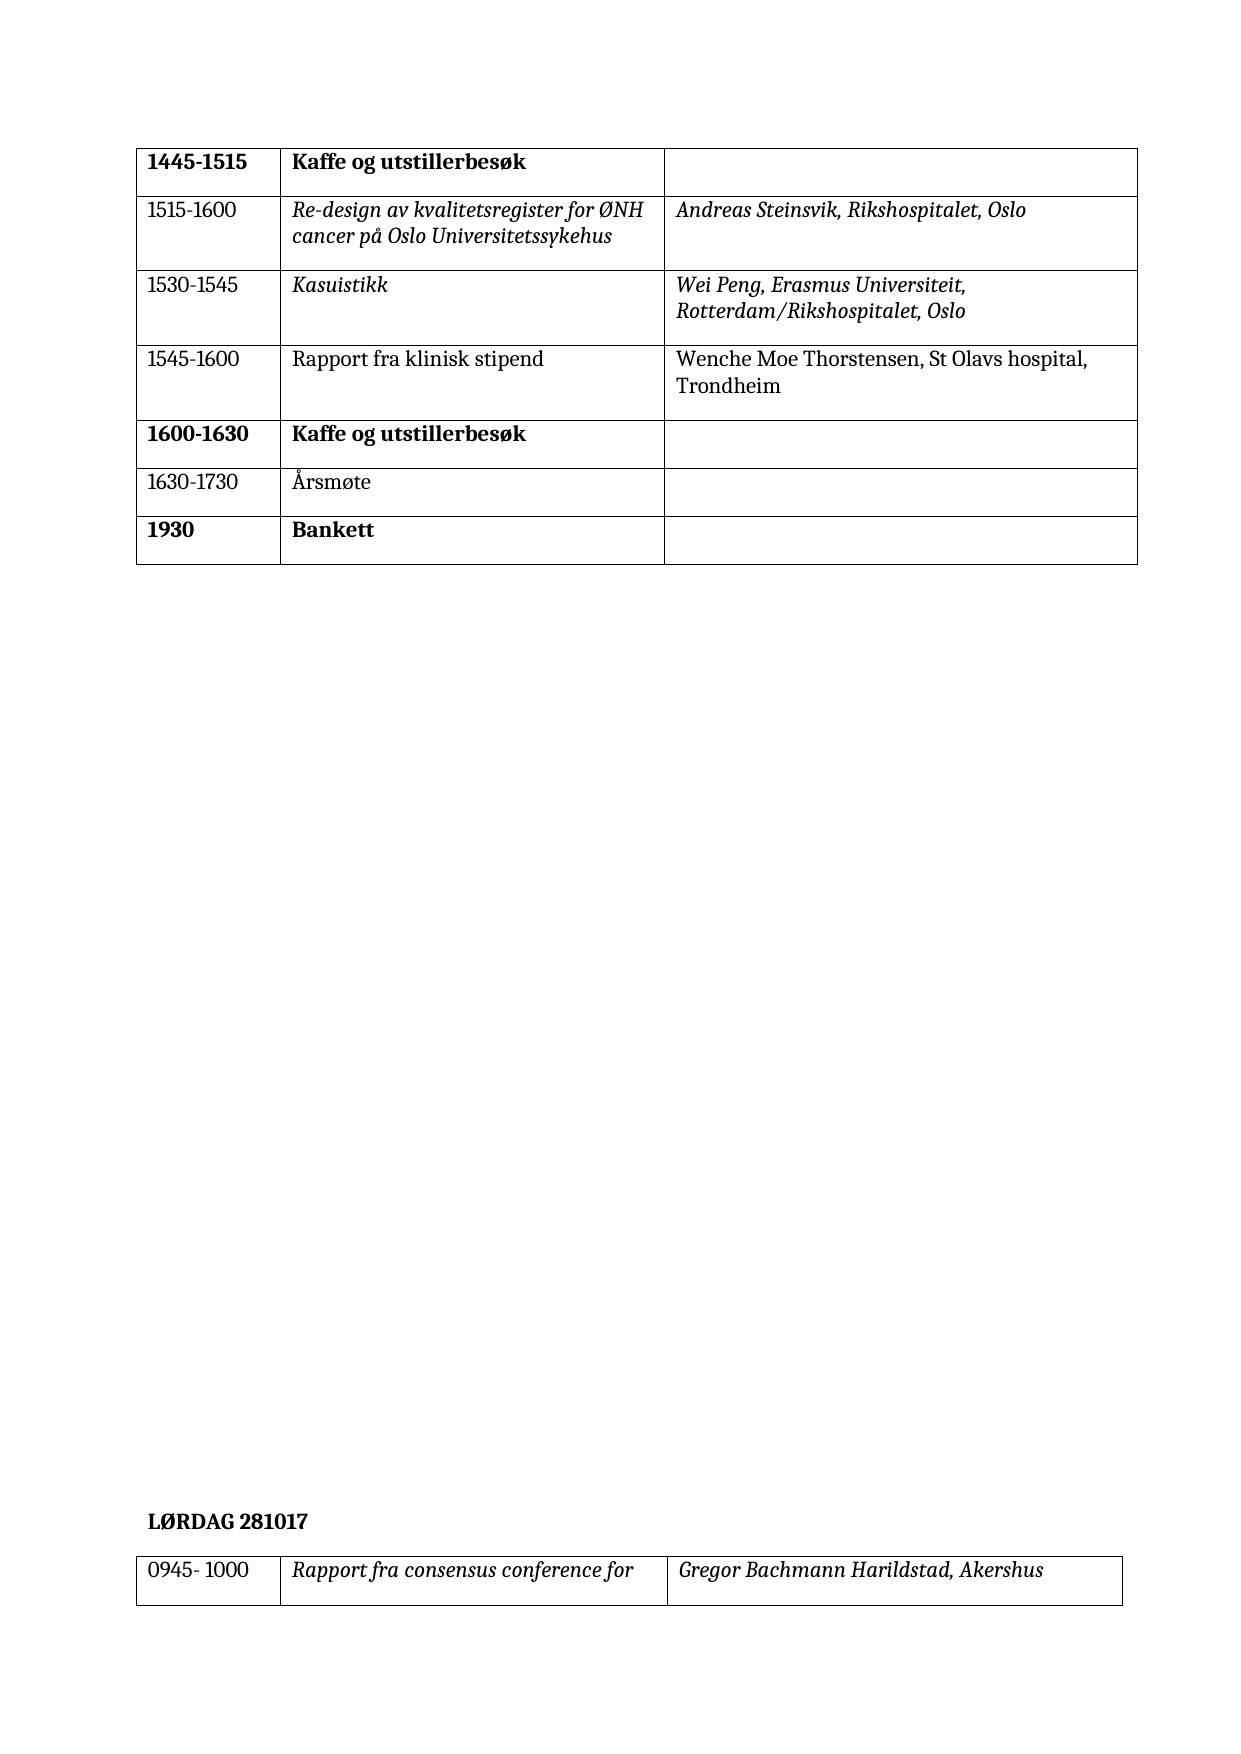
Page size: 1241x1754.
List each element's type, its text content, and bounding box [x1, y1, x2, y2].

table_header 1445-1515 [137, 149, 280, 196]
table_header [281, 1557, 667, 1604]
table_cell Kaffe og utstillerbesøk [281, 421, 664, 468]
table_cell 1530-1545 [137, 271, 280, 345]
table_cell Kasuistikk [281, 271, 664, 345]
table_cell Wenche Moe Thorstensen, St Olavs hospital, Trondheim [665, 346, 1137, 419]
table_cell Årsmøte [281, 469, 664, 516]
text LØRDAG 281017 [148, 1509, 1093, 1535]
table_cell 1545-1600 [137, 346, 280, 419]
table_cell [665, 517, 1137, 564]
table_cell 1515-1600 [137, 197, 280, 270]
table_cell Wei Peng, Erasmus Universiteit, Rotterdam/Rikshospitalet, Oslo [665, 271, 1137, 345]
table_cell Bankett [281, 517, 664, 564]
table_cell 1930 [137, 517, 280, 564]
table_cell [665, 469, 1137, 516]
table_cell Rapport fra klinisk stipend [281, 346, 664, 419]
table_header Kaffe og utstillerbesøk [281, 149, 664, 196]
table_cell Re-design av kvalitetsregister for ØNH cancer på Oslo Universitetssykehus [281, 197, 664, 270]
table_header [665, 149, 1137, 196]
table_cell [665, 421, 1137, 468]
table_cell 1600-1630 [137, 421, 280, 468]
table_cell 1630-1730 [137, 469, 280, 516]
table_cell Andreas Steinsvik, Rikshospitalet, Oslo [665, 197, 1137, 270]
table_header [668, 1557, 1122, 1604]
table_header 0945- 1000 [137, 1557, 280, 1604]
